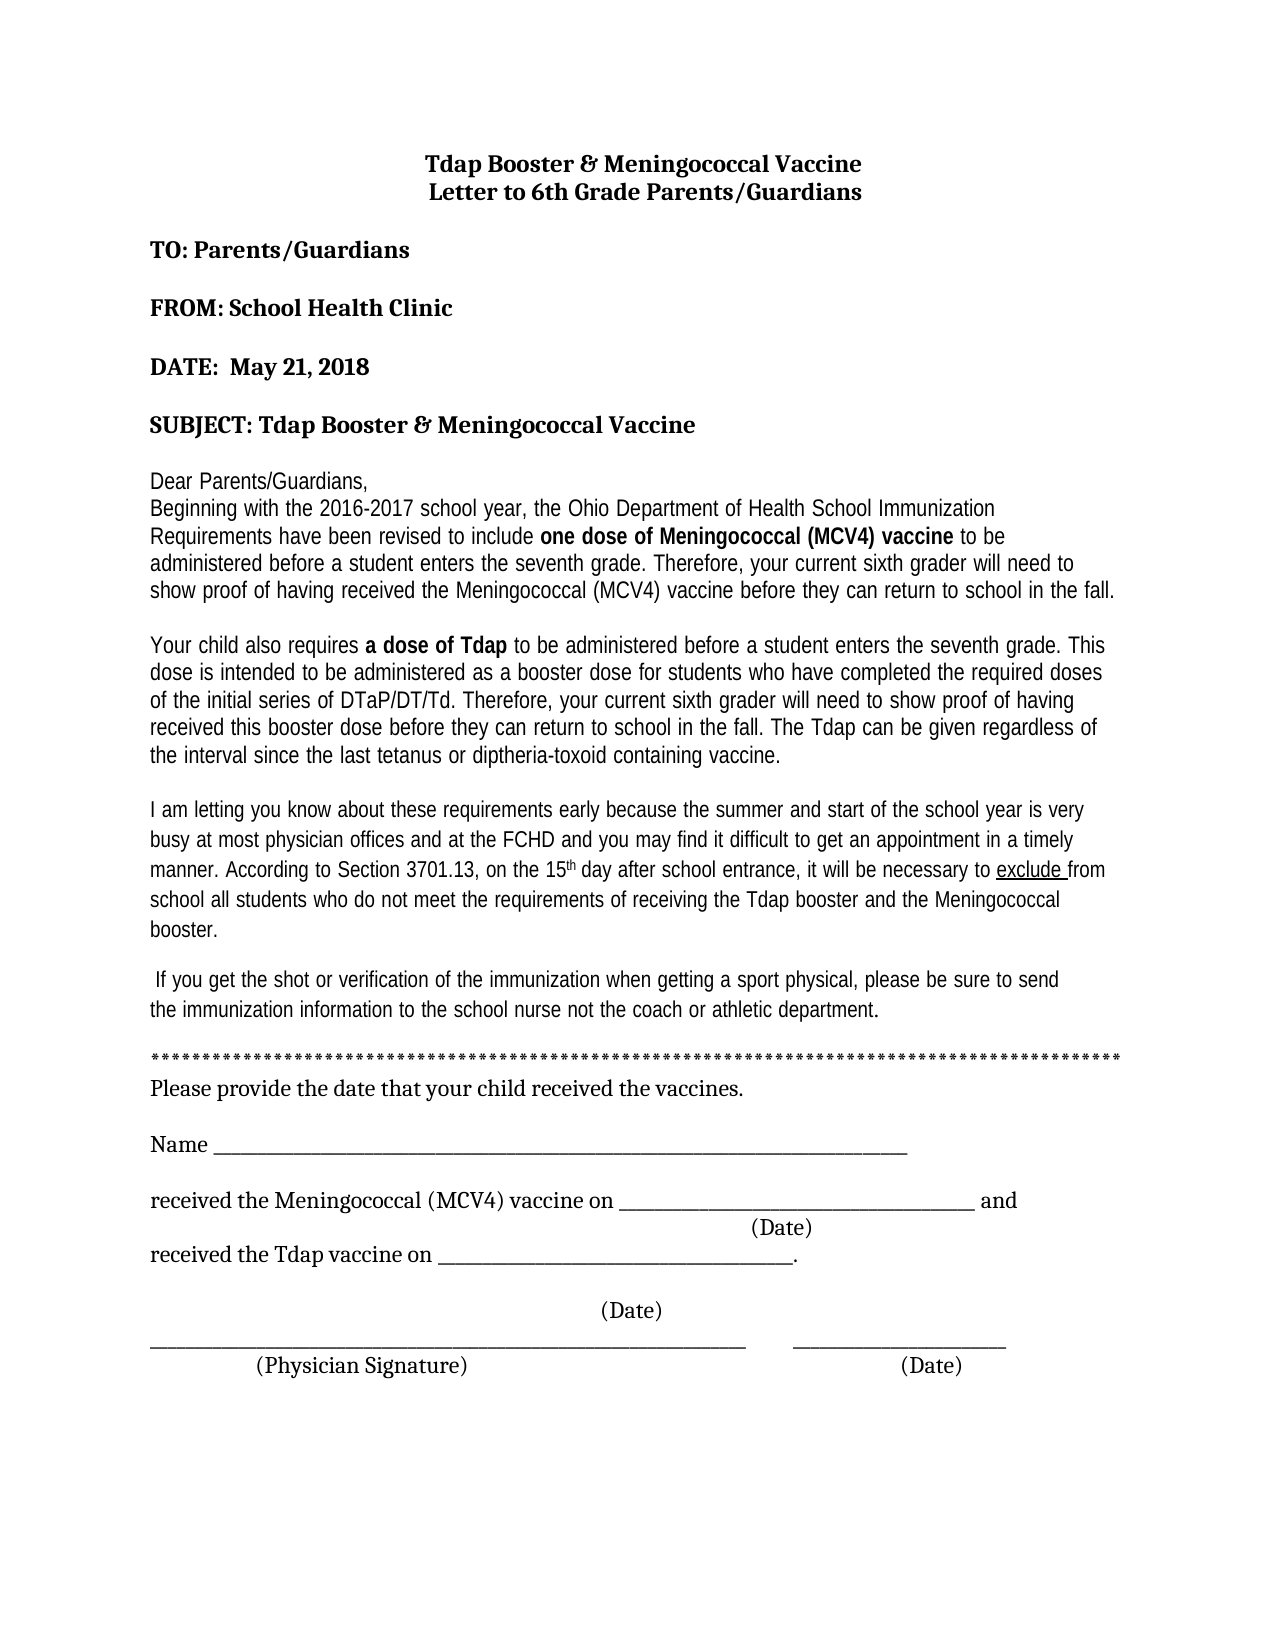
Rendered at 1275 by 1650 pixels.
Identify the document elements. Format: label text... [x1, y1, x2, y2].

text (Date) ___________________________________________________________________ [150, 1297, 750, 1352]
text Beginning with the 2016-2017 school year, the Ohio Department of Health School Immunization Requirements have been revised to include one dose of Meningococcal (MCV4) vaccine to be administered before a student enters the seventh grade. Therefore, your current sixth grader will need to show proof of having received the Meningococcal (MCV4) vaccine before they can return to school in the fall. [150, 494, 1115, 604]
text TO: Parents/Guardians [150, 236, 1188, 265]
text ________________________ (Date) [793, 1325, 1011, 1380]
text Name ______________________________________________________________________________ [150, 1131, 1188, 1158]
text I am letting you know about these requirements early because the summer and start of the school year is very busy at most physician offices and at the FCHD and you may find it difficult to get an appointment in a timely manner. According to Section 3701.13, on the 15th day after school entrance, it will be necessary to exclude from school all students who do not meet the requirements of receiving the Tdap booster and the Meningococcal booster. [150, 796, 1114, 942]
text Tdap Booster & Meningococcal Vaccine Letter to 6th Grade Parents/Guardians [407, 150, 862, 207]
text (Physician Signature) [255, 1352, 747, 1379]
text FROM: School Health Clinic [150, 294, 1188, 323]
text received the Tdap vaccine on ________________________________________. [150, 1241, 1188, 1269]
text SUBJECT: Tdap Booster & Meningococcal Vaccine [150, 411, 1188, 439]
text *********************************************************************************************** Please provide the date that your child received the vaccines. [150, 1048, 1128, 1103]
text If you get the shot or verification of the immunization when getting a sport physical, please be sure to send the immunization information to the school nurse not the coach or athletic department. [150, 966, 1076, 1022]
text DATE: May 21, 2018 [150, 353, 1188, 381]
text Dear Parents/Guardians, [150, 467, 1188, 494]
text Your child also requires a dose of Tdap to be administered before a student enters the seventh grade. This dose is intended to be administered as a booster dose for students who have completed the required doses of the initial series of DTaP/DT/Td. Therefore, your current sixth grader will need to show proof of having received this booster dose before they can return to school in the fall. The Tdap can be given regardless of the interval since the last tetanus or diptheria-toxoid containing vaccine. [150, 631, 1120, 768]
text received the Meningococcal (MCV4) vaccine on ________________________________________ and (Date) [150, 1186, 1041, 1241]
